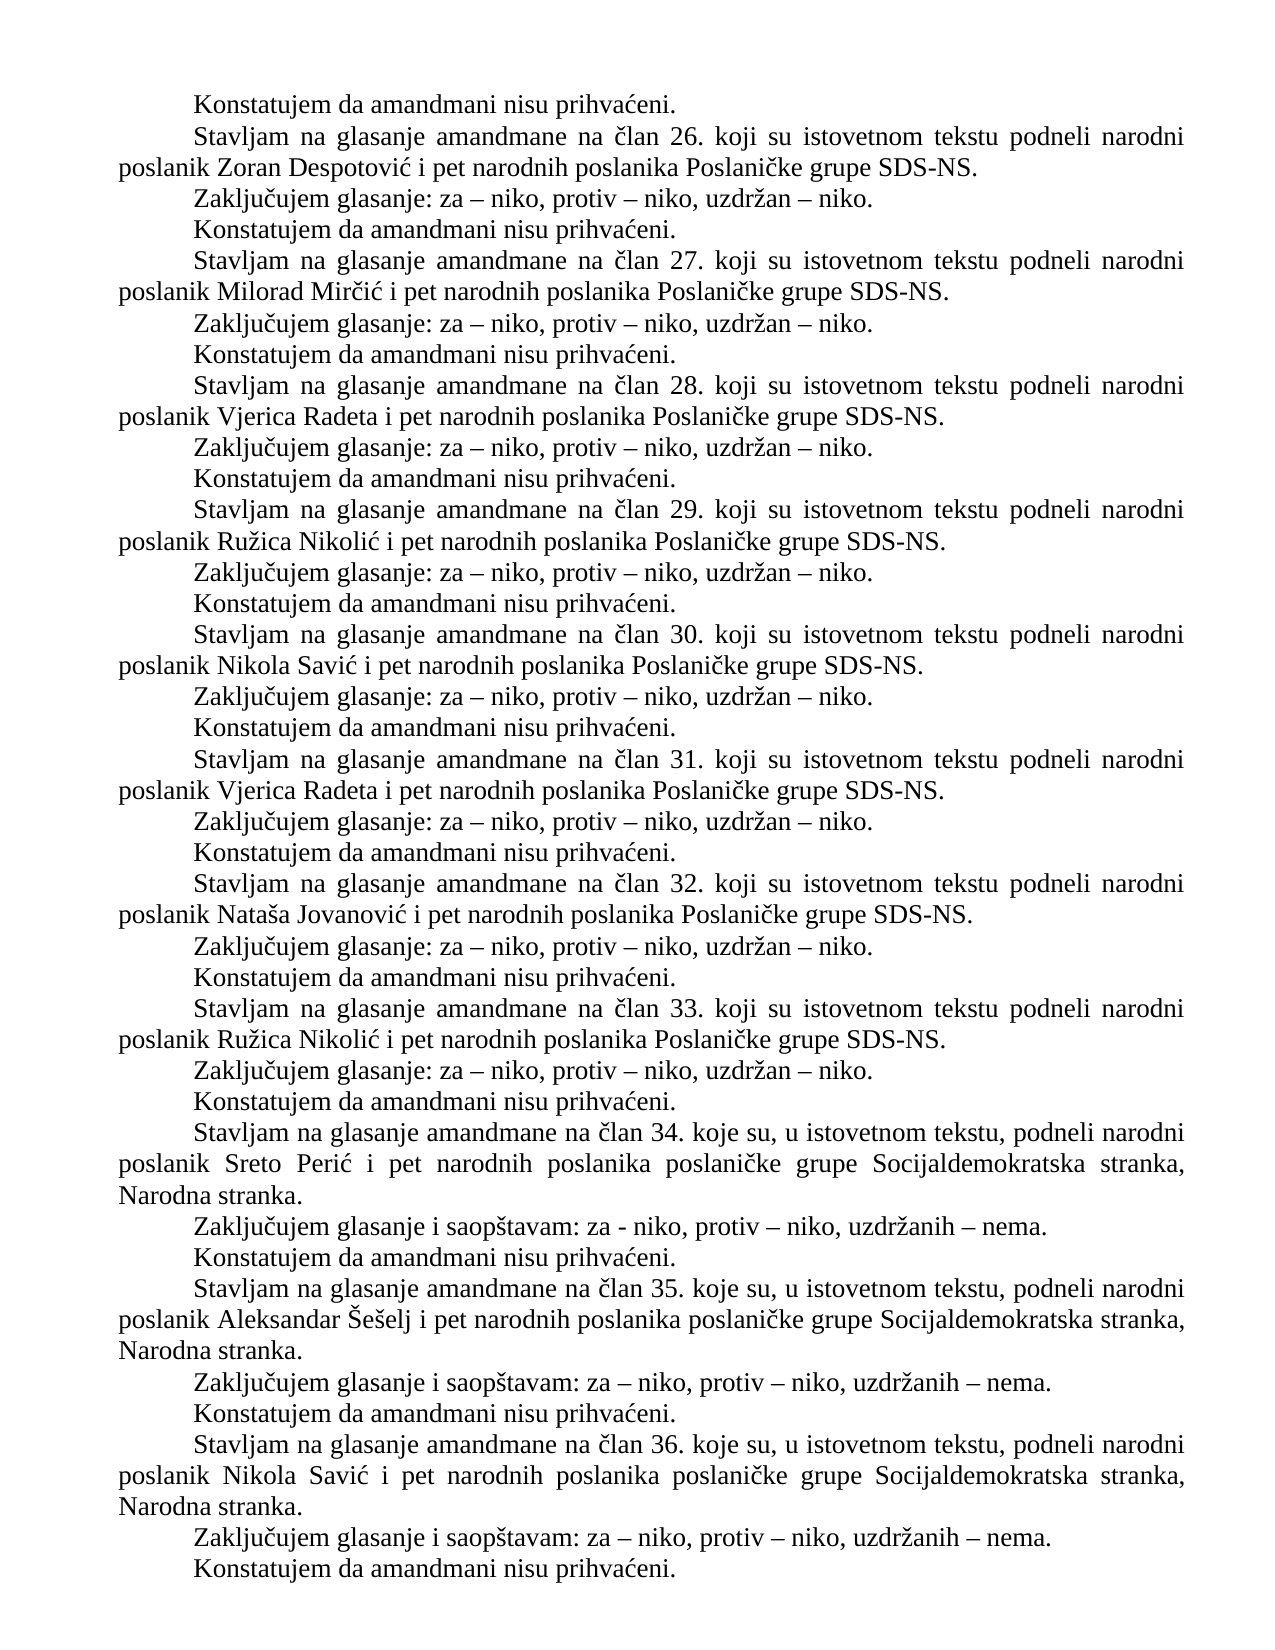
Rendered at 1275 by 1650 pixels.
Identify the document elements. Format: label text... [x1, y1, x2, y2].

text Stavljam na glasanje amandmane na član 35. koje su, u istovetnom tekstu, podneli narodni poslanik Aleksandar Šešelj i pet narodnih poslanika poslaničke grupe Socijaldemokratska stranka, Narodna stranka. [118, 1272, 1186, 1366]
text Konstatujem da amandmani nisu prihvaćeni. [118, 1241, 1186, 1272]
text Stavljam na glasanje amandmane na član 28. koji su istovetnom tekstu podneli narodni poslanik Vjerica Radeta i pet narodnih poslanika Poslaničke grupe SDS-NS. [118, 369, 1186, 431]
text Zaključujem glasanje: za – niko, protiv – niko, uzdržan – niko. [118, 680, 1186, 712]
text Zaključujem glasanje i saopštavam: za – niko, protiv – niko, uzdržanih – nema. [118, 1366, 1186, 1397]
text Zaključujem glasanje: za – niko, protiv – niko, uzdržan – niko. [118, 556, 1186, 587]
text Zaključujem glasanje: za – niko, protiv – niko, uzdržan – niko. [118, 929, 1186, 961]
text Konstatujem da amandmani nisu prihvaćeni. [118, 338, 1186, 369]
text Konstatujem da amandmani nisu prihvaćeni. [118, 1552, 1186, 1584]
text Konstatujem da amandmani nisu prihvaćeni. [118, 1397, 1186, 1428]
text Konstatujem da amandmani nisu prihvaćeni. [118, 587, 1186, 618]
text Zaključujem glasanje: za – niko, protiv – niko, uzdržan – niko. [118, 805, 1186, 836]
text Stavljam na glasanje amandmane na član 34. koje su, u istovetnom tekstu, podneli narodni poslanik Sreto Perić i pet narodnih poslanika poslaničke grupe Socijaldemokratska stranka, Narodna stranka. [118, 1116, 1186, 1210]
text Stavljam na glasanje amandmane na član 36. koje su, u istovetnom tekstu, podneli narodni poslanik Nikola Savić i pet narodnih poslanika poslaničke grupe Socijaldemokratska stranka, Narodna stranka. [118, 1428, 1186, 1521]
text Stavljam na glasanje amandmane na član 32. koji su istovetnom tekstu podneli narodni poslanik Nataša Jovanović i pet narodnih poslanika Poslaničke grupe SDS-NS. [118, 867, 1186, 929]
text Stavljam na glasanje amandmane na član 26. koji su istovetnom tekstu podneli narodni poslanik Zoran Despotović i pet narodnih poslanika Poslaničke grupe SDS-NS. [118, 120, 1186, 182]
text Konstatujem da amandmani nisu prihvaćeni. [118, 961, 1186, 992]
text Konstatujem da amandmani nisu prihvaćeni. [118, 213, 1186, 244]
text Konstatujem da amandmani nisu prihvaćeni. [118, 1085, 1186, 1116]
text Stavljam na glasanje amandmane na član 29. koji su istovetnom tekstu podneli narodni poslanik Ružica Nikolić i pet narodnih poslanika Poslaničke grupe SDS-NS. [118, 493, 1186, 556]
text Zaključujem glasanje i saopštavam: za – niko, protiv – niko, uzdržanih – nema. [118, 1521, 1186, 1552]
text Stavljam na glasanje amandmane na član 33. koji su istovetnom tekstu podneli narodni poslanik Ružica Nikolić i pet narodnih poslanika Poslaničke grupe SDS-NS. [118, 992, 1186, 1054]
text Stavljam na glasanje amandmane na član 30. koji su istovetnom tekstu podneli narodni poslanik Nikola Savić i pet narodnih poslanika Poslaničke grupe SDS-NS. [118, 618, 1186, 680]
text Konstatujem da amandmani nisu prihvaćeni. [118, 836, 1186, 867]
text Zaključujem glasanje: za – niko, protiv – niko, uzdržan – niko. [118, 431, 1186, 462]
text Konstatujem da amandmani nisu prihvaćeni. [118, 712, 1186, 743]
text Stavljam na glasanje amandmane na član 31. koji su istovetnom tekstu podneli narodni poslanik Vjerica Radeta i pet narodnih poslanika Poslaničke grupe SDS-NS. [118, 743, 1186, 805]
text Zaključujem glasanje i saopštavam: za - niko, protiv – niko, uzdržanih – nema. [118, 1210, 1186, 1241]
text Konstatujem da amandmani nisu prihvaćeni. [118, 462, 1186, 493]
text Konstatujem da amandmani nisu prihvaćeni. [118, 89, 1186, 120]
text Zaključujem glasanje: za – niko, protiv – niko, uzdržan – niko. [118, 1054, 1186, 1085]
text Zaključujem glasanje: za – niko, protiv – niko, uzdržan – niko. [118, 307, 1186, 338]
text Zaključujem glasanje: za – niko, protiv – niko, uzdržan – niko. [118, 182, 1186, 213]
text Stavljam na glasanje amandmane na član 27. koji su istovetnom tekstu podneli narodni poslanik Milorad Mirčić i pet narodnih poslanika Poslaničke grupe SDS-NS. [118, 244, 1186, 307]
